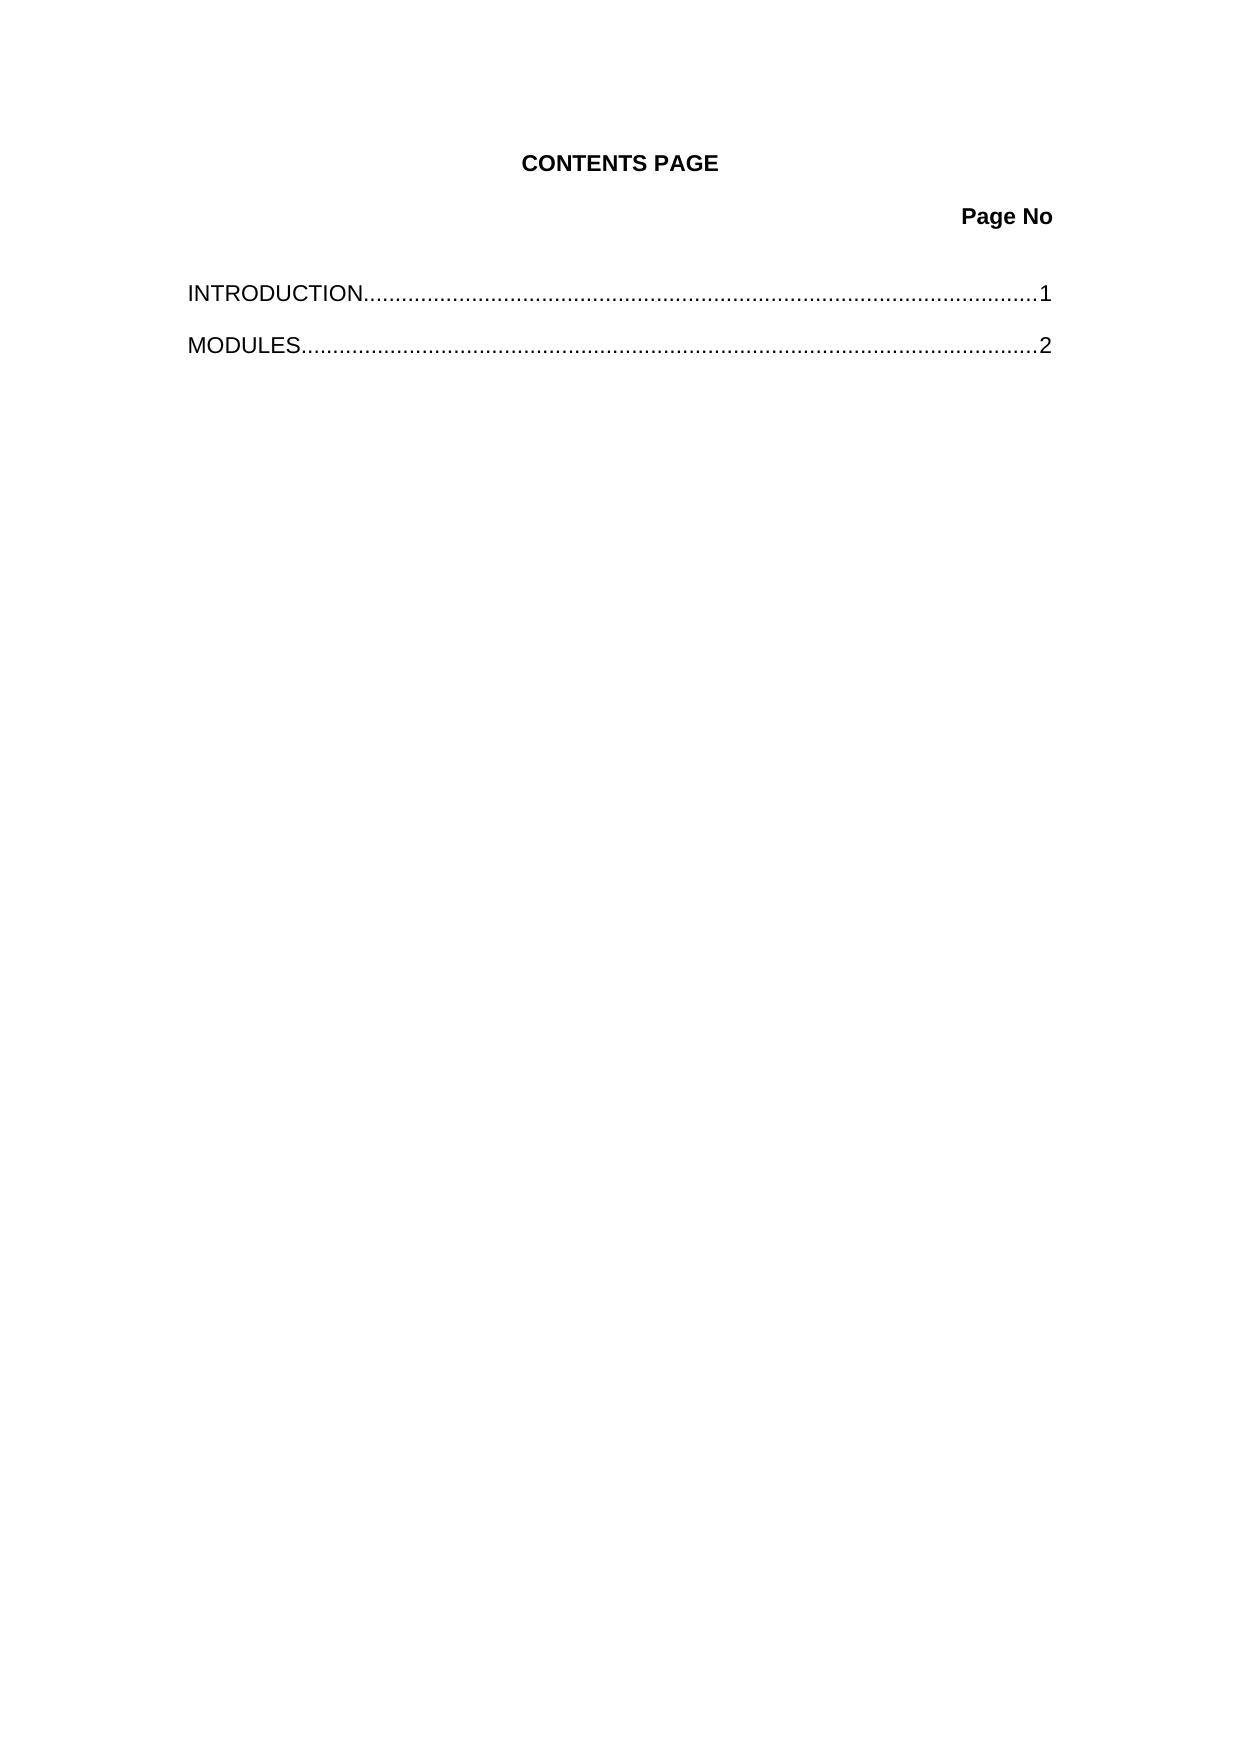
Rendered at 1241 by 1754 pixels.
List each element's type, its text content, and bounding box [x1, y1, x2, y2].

text CONTENTS PAGE [187, 150, 1053, 176]
text Page No [187, 203, 1053, 229]
text INTRODUCTION 1 [187, 280, 1053, 307]
text MODULES 2 [187, 332, 1053, 358]
